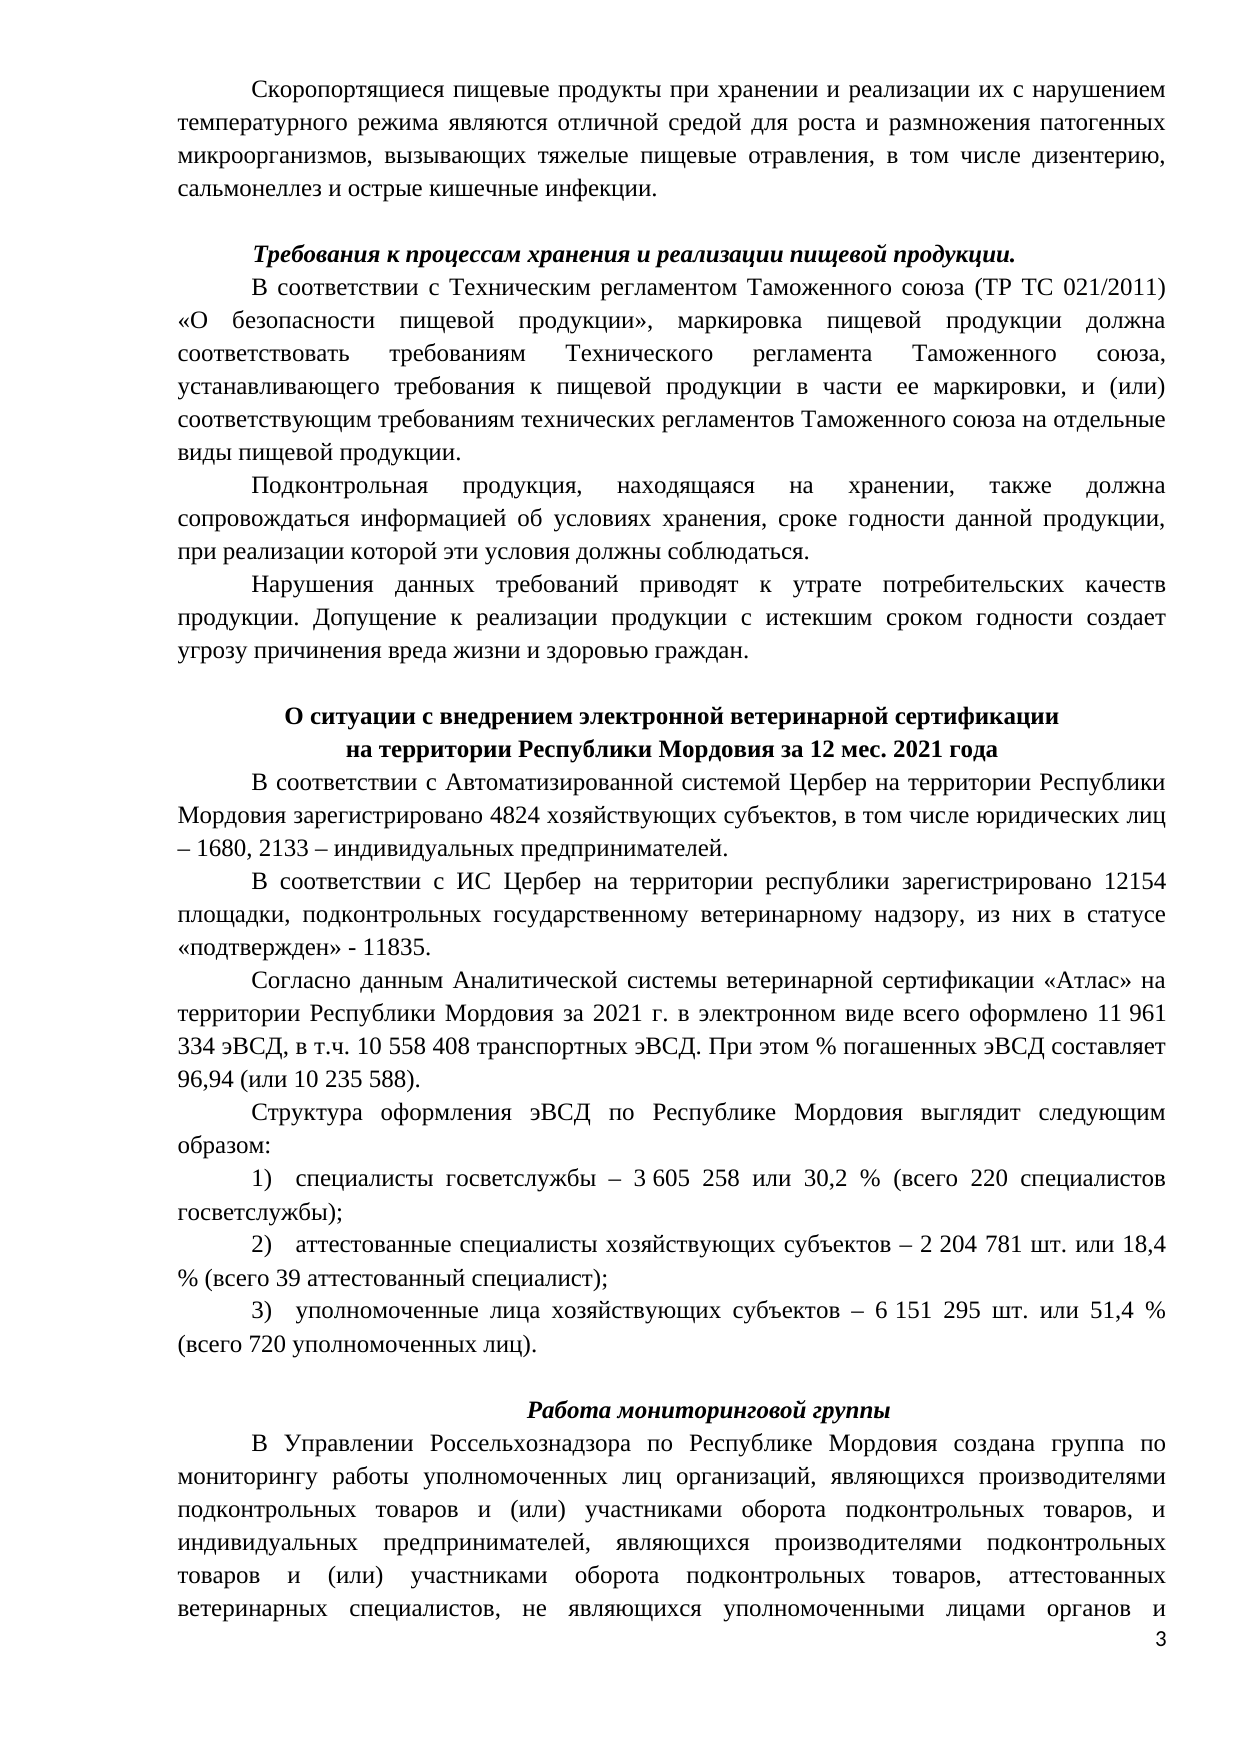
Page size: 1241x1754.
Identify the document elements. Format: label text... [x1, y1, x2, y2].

list Согласно данным Аналитической системы ветеринарной сертификации «Атлас» на территории Республики Мордовия за 2021 г. в электронном виде всего оформлено 11 961 334 эВСД, в т.ч. 10 558 408 транспортных эВСД. При этом % погашенных эВСД составляет 96,94 (или 10 235 588). [177, 965, 1167, 1093]
text Структура оформления эВСД по Республике Мордовия выглядит следующим образом: [177, 1097, 1167, 1159]
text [177, 1428, 1167, 1622]
list Подконтрольная продукция, находящаяся на хранении, также должна сопровождаться информацией об условиях хранения, сроке годности данной продукции, при реализации которой эти условия должны соблюдаться. [177, 470, 1167, 565]
text Работа мониторинговой группы [177, 1395, 1167, 1423]
list Нарушения данных требований приводят к утрате потребительских качеств продукции. Допущение к реализации продукции с истекшим сроком годности создает угрозу причинения вреда жизни и здоровью граждан. [177, 569, 1167, 664]
text В соответствии с Автоматизированной системой Цербер на территории Республики Мордовия зарегистрировано 4824 хозяйствующих субъектов, в том числе юридических лиц – 1680, 2133 – индивидуальных предпринимателей. [177, 767, 1167, 862]
list специалисты госветслужбы – 3 605 258 или 30,2 % (всего 220 специалистов госветслужбы); [177, 1163, 1167, 1225]
list Скоропортящиеся пищевые продукты при хранении и реализации их с нарушением температурного режима являются отличной средой для роста и размножения патогенных микроорганизмов, вызывающих тяжелые пищевые отравления, в том числе дизентерию, сальмонеллез и острые кишечные инфекции. [177, 74, 1167, 202]
list Требования к процессам хранения и реализации пищевой продукции. [252, 239, 1167, 268]
list В соответствии с Техническим регламентом Таможенного союза (ТР ТС 021/2011) «О безопасности пищевой продукции», маркировка пищевой продукции должна соответствовать требованиям Технического регламента Таможенного союза, устанавливающего требования к пищевой продукции в части ее маркировки, и (или) соответствующим требованиям технических регламентов Таможенного союза на отдельные виды пищевой продукции. [177, 272, 1167, 466]
list аттестованные специалисты хозяйствующих субъектов – 2 204 781 шт. или 18,4 % (всего 39 аттестованный специалист); [177, 1229, 1167, 1291]
text на территории Республики Мордовия за 12 мес. 2021 года [177, 734, 1167, 763]
text О ситуации с внедрением электронной ветеринарной сертификации [177, 701, 1167, 730]
text В соответствии с ИС Цербер на территории республики зарегистрировано 12154 площадки, подконтрольных государственному ветеринарному надзору, из них в статусе «подтвержден» - 11835. [177, 866, 1167, 961]
list уполномоченные лица хозяйствующих субъектов – 6 151 295 шт. или 51,4 % (всего 720 уполномоченных лиц). [177, 1296, 1167, 1357]
